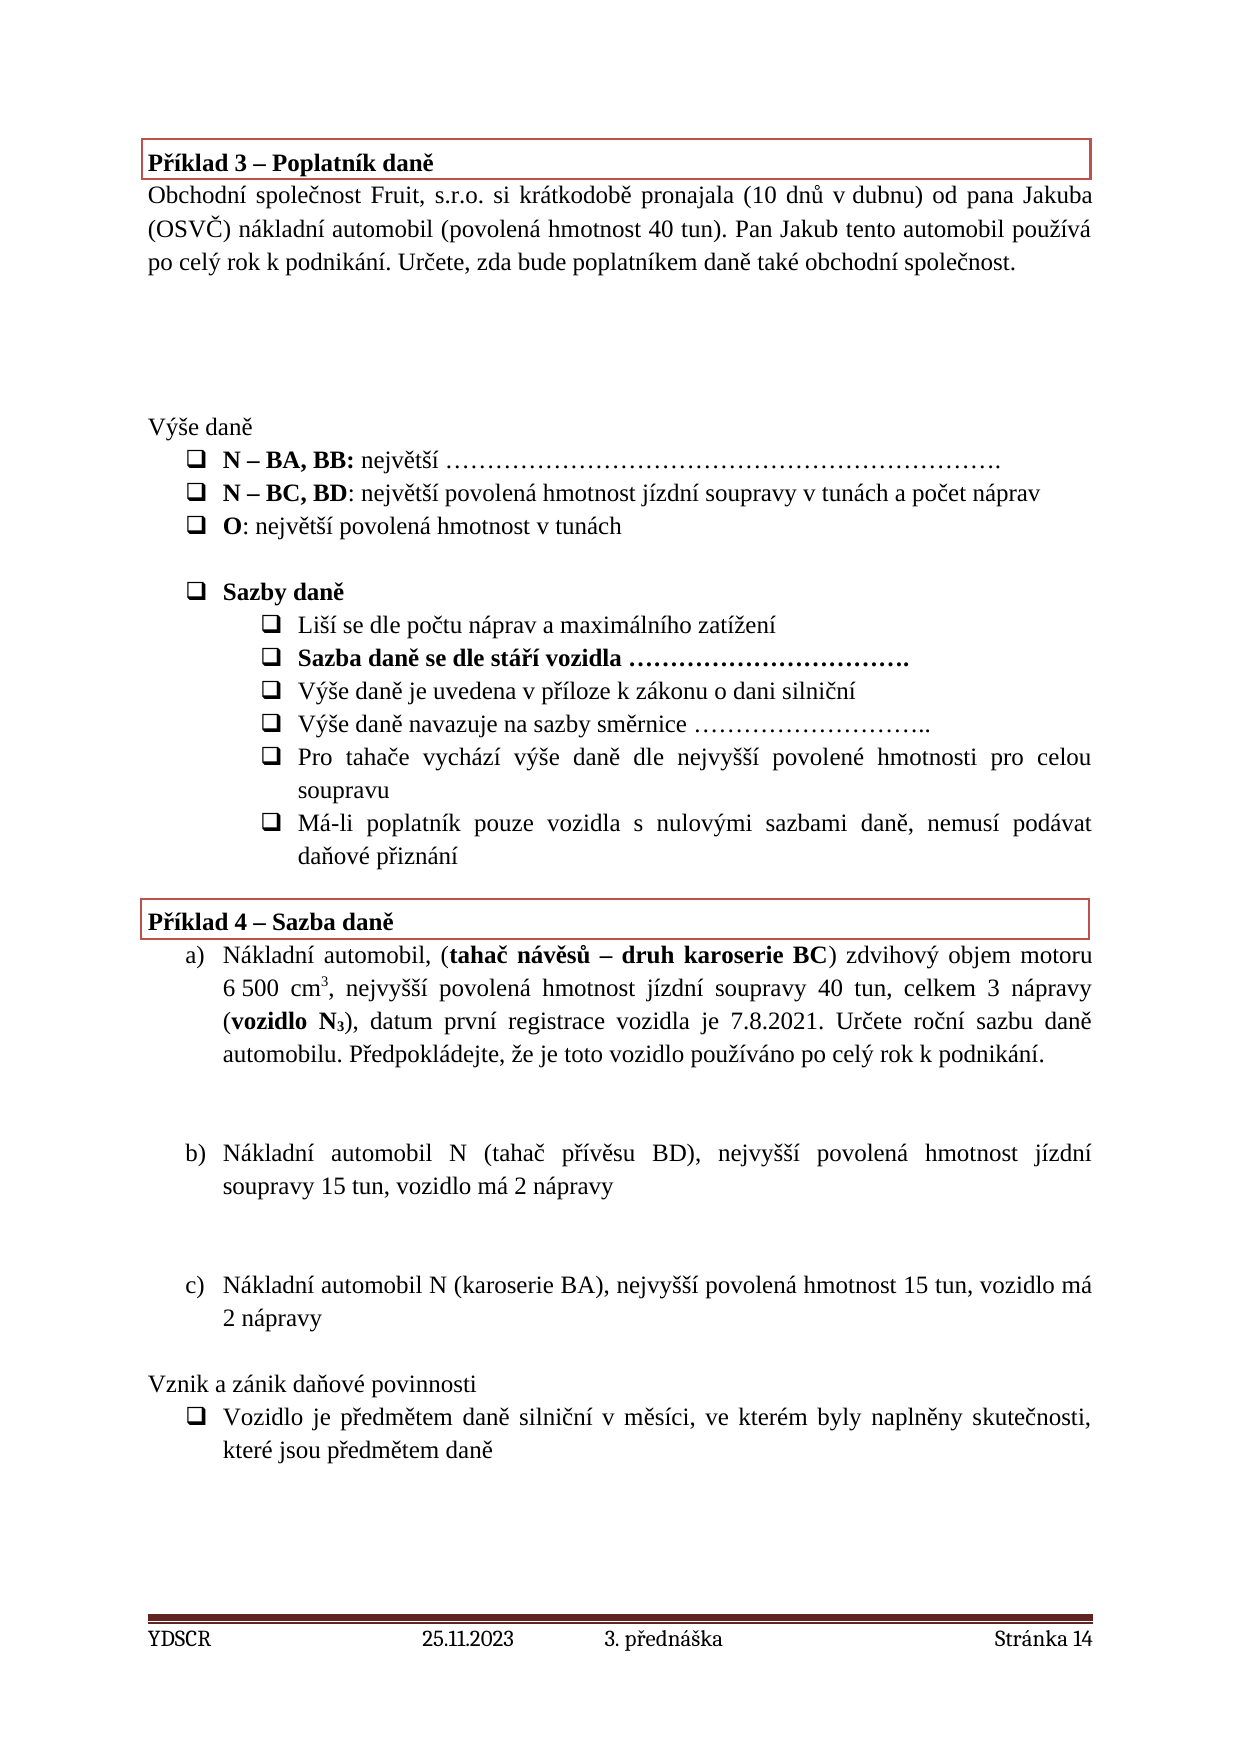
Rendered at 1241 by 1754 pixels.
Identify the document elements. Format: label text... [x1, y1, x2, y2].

list Sazba daně se dle stáří vozidla ……………………………. [260, 643, 1093, 672]
text Obchodní společnost Fruit, s.r.o. si krátkodobě pronajala (10 dnů v dubnu) od pana Jakuba (OSVČ) nákladní automobil (povolená hmotnost 40 tun). Pan Jakub tento automobil používá po celý rok k podnikání. Určete, zda bude poplatníkem daně také obchodní společnost. [148, 181, 1093, 275]
list Nákladní automobil N (tahač přívěsu BD), nejvyšší povolená hmotnost jízdní soupravy 15 tun, vozidlo má 2 nápravy [185, 1138, 1093, 1200]
text Výše daně [148, 412, 1093, 441]
list Nákladní automobil, (tahač návěsů – druh karoserie BC) zdvihový objem motoru 6 500 cm3, nejvyšší povolená hmotnost jízdní soupravy 40 tun, celkem 3 nápravy (vozidlo N3), datum první registrace vozidla je 7.8.2021. Určete roční sazbu daně automobilu. Předpokládejte, že je toto vozidlo používáno po celý rok k podnikání. [185, 940, 1093, 1068]
list Má-li poplatník pouze vozidla s nulovými sazbami daně, nemusí podávat daňové přiznání [260, 808, 1093, 870]
list O: největší povolená hmotnost v tunách [185, 511, 1093, 539]
list N – BC, BD: největší povolená hmotnost jízdní soupravy v tunách a počet náprav [185, 478, 1093, 507]
list N – BA, BB: největší …………………………………………………………. [185, 445, 1093, 473]
list Nákladní automobil N (karoserie BA), nejvyšší povolená hmotnost 15 tun, vozidlo má 2 nápravy [185, 1270, 1093, 1332]
text Příklad 3 – Poplatník daně [148, 148, 1089, 176]
text Vznik a zánik daňové povinnosti [148, 1369, 1093, 1398]
list Sazby daně [185, 577, 1093, 606]
list Výše daně navazuje na sazby směrnice ……………………….. [260, 709, 1093, 738]
list Pro tahače vychází výše daně dle nejvyšší povolené hmotnosti pro celou soupravu [260, 742, 1093, 804]
list Výše daně je uvedena v příloze k zákonu o dani silniční [260, 676, 1093, 705]
text Příklad 4 – Sazba daně [148, 907, 1088, 936]
list Liší se dle počtu náprav a maximálního zatížení [260, 610, 1093, 639]
list Vozidlo je předmětem daně silniční v měsíci, ve kterém byly naplněny skutečnosti, které jsou předmětem daně [185, 1402, 1093, 1464]
